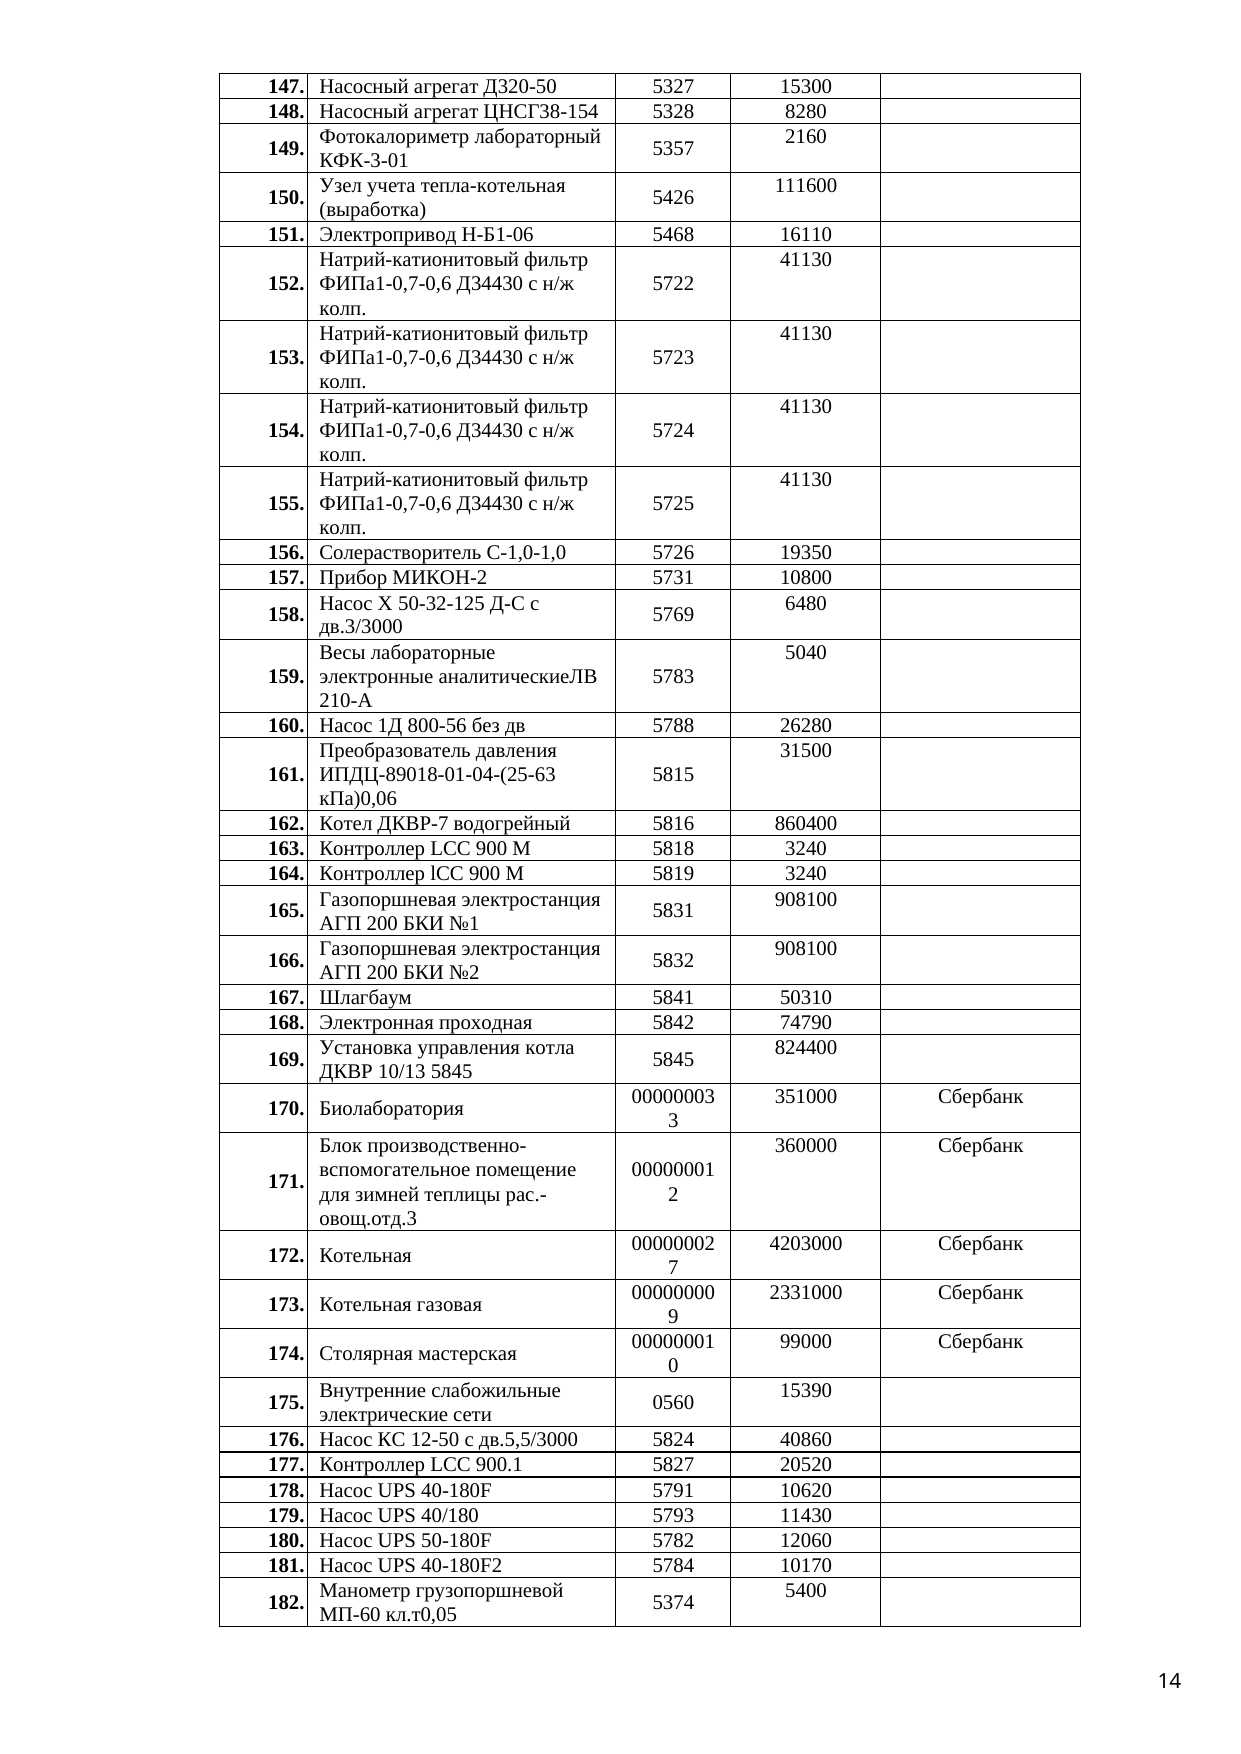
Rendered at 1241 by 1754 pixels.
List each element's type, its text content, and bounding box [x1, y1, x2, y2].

table_cell 10620 [731, 1478, 880, 1502]
table_cell Натрий-катионитовый фильтр ФИПа1-0,7-0,6 Д34430 с н/ж колп. [308, 467, 615, 539]
table_cell Насос UPS 50-180F [308, 1528, 615, 1552]
table_cell 8280 [731, 99, 880, 123]
table_cell Установка управления котла ДКВР 10/13 5845 [308, 1035, 615, 1083]
table_cell Газопоршневая электростанция АГП 200 БКИ №1 [308, 886, 615, 934]
table_cell 41130 [731, 467, 880, 539]
table_cell 40860 [731, 1427, 880, 1451]
table_cell [220, 1427, 307, 1451]
table_cell 5426 [616, 173, 730, 221]
table_cell 360000 [731, 1133, 880, 1229]
table_cell [881, 886, 1080, 934]
table_cell [220, 74, 307, 98]
table_cell 000000009 [616, 1280, 730, 1328]
table_cell [881, 1528, 1080, 1552]
table_cell [220, 1528, 307, 1552]
table_cell 41130 [731, 247, 880, 319]
table_cell [881, 1035, 1080, 1083]
table_cell [881, 565, 1080, 589]
table_cell [220, 836, 307, 860]
table_cell [220, 1503, 307, 1527]
table_cell 2331000 [731, 1280, 880, 1328]
table_cell 824400 [731, 1035, 880, 1083]
table_cell [881, 124, 1080, 172]
table_cell 5769 [616, 590, 730, 638]
table_cell [881, 540, 1080, 564]
table_cell 0560 [616, 1378, 730, 1426]
table_cell [881, 1553, 1080, 1577]
table_cell Газопоршневая электростанция АГП 200 БКИ №2 [308, 936, 615, 984]
table_cell 5783 [616, 640, 730, 712]
table_cell [220, 1378, 307, 1426]
table_cell Котельная [308, 1231, 615, 1279]
table_cell Сбербанк [881, 1280, 1080, 1328]
table_cell [220, 173, 307, 221]
table_cell Насос КС 12-50 с дв.5,5/3000 [308, 1427, 615, 1451]
table_cell 3240 [731, 836, 880, 860]
table_cell Натрий-катионитовый фильтр ФИПа1-0,7-0,6 Д34430 с н/ж колп. [308, 321, 615, 393]
table_cell [220, 99, 307, 123]
table_cell 5726 [616, 540, 730, 564]
table_cell Биолаборатория [308, 1084, 615, 1132]
table_cell [220, 1084, 307, 1132]
table_cell 5793 [616, 1503, 730, 1527]
table_cell 5040 [731, 640, 880, 712]
table_cell [220, 936, 307, 984]
table_cell 20520 [731, 1453, 880, 1476]
table_cell 3240 [731, 861, 880, 885]
table_cell 351000 [731, 1084, 880, 1132]
table_cell Контроллер lCC 900 М [308, 861, 615, 885]
table_cell [881, 640, 1080, 712]
table_cell 41130 [731, 394, 880, 466]
table_cell Насос Х 50-32-125 Д-С с дв.3/3000 [308, 590, 615, 638]
table_cell [881, 836, 1080, 860]
table_cell 10800 [731, 565, 880, 589]
table_cell 908100 [731, 886, 880, 934]
table_cell 000000012 [616, 1133, 730, 1229]
table_cell 12060 [731, 1528, 880, 1552]
table_cell [220, 1578, 307, 1626]
table_cell Сбербанк [881, 1084, 1080, 1132]
table_cell [220, 1035, 307, 1083]
table_cell 5782 [616, 1528, 730, 1552]
table_cell 26280 [731, 713, 880, 737]
table_cell Натрий-катионитовый фильтр ФИПа1-0,7-0,6 Д34430 с н/ж колп. [308, 394, 615, 466]
table_cell 5788 [616, 713, 730, 737]
table_cell 000000033 [616, 1084, 730, 1132]
table_cell [881, 1503, 1080, 1527]
table_cell [220, 985, 307, 1009]
table_cell 50310 [731, 985, 880, 1009]
table_cell Контроллер LCC 900 М [308, 836, 615, 860]
table_cell [881, 1010, 1080, 1034]
table_cell [881, 467, 1080, 539]
table_cell [881, 738, 1080, 810]
table_cell [881, 247, 1080, 319]
table_cell Манометр грузопоршневой МП-60 кл.т0,05 [308, 1578, 615, 1626]
table_cell 5816 [616, 811, 730, 835]
table_cell Котел ДКВР-7 водогрейный [308, 811, 615, 835]
table_cell 31500 [731, 738, 880, 810]
table_cell 5327 [616, 74, 730, 98]
table_cell [881, 936, 1080, 984]
table_cell [881, 1578, 1080, 1626]
table_cell 5818 [616, 836, 730, 860]
table_cell [881, 1378, 1080, 1426]
table_cell [220, 247, 307, 319]
table_cell Котельная газовая [308, 1280, 615, 1328]
table_cell Узел учета тепла-котельная (выработка) [308, 173, 615, 221]
table_cell [881, 74, 1080, 98]
table_cell Насос UPS 40/180 [308, 1503, 615, 1527]
table_cell 5731 [616, 565, 730, 589]
table_cell Сбербанк [881, 1329, 1080, 1377]
table_cell Электропривод Н-Б1-06 [308, 222, 615, 246]
table_cell Электронная проходная [308, 1010, 615, 1034]
table_cell [881, 394, 1080, 466]
table_cell Сбербанк [881, 1231, 1080, 1279]
table_cell Насосный агрегат ЦНСГ38-154 [308, 99, 615, 123]
table_cell [881, 321, 1080, 393]
table_cell Насос 1Д 800-56 без дв [308, 713, 615, 737]
table_cell [881, 1453, 1080, 1476]
table_cell Фотокалориметр лабораторный КФК-3-01 [308, 124, 615, 172]
table_cell [220, 738, 307, 810]
table_cell [220, 467, 307, 539]
table_cell [220, 1553, 307, 1577]
table_cell Сбербанк [881, 1133, 1080, 1229]
table_cell 111600 [731, 173, 880, 221]
table_cell Весы лабораторные электронные аналитическиеЛВ 210-А [308, 640, 615, 712]
table_cell 15300 [731, 74, 880, 98]
table_cell 15390 [731, 1378, 880, 1426]
table_cell 6480 [731, 590, 880, 638]
table_cell Прибор МИКОН-2 [308, 565, 615, 589]
table_cell [220, 811, 307, 835]
table_cell [220, 713, 307, 737]
table_cell Столярная мастерская [308, 1329, 615, 1377]
table_cell [220, 321, 307, 393]
table_cell 5832 [616, 936, 730, 984]
table_cell Преобразователь давления ИПДЦ-89018-01-04-(25-63 кПа)0,06 [308, 738, 615, 810]
table_cell [220, 1231, 307, 1279]
table_cell [220, 394, 307, 466]
table_cell 5819 [616, 861, 730, 885]
table_cell 5374 [616, 1578, 730, 1626]
table_cell [220, 1329, 307, 1377]
table_cell [220, 1010, 307, 1034]
table_cell 99000 [731, 1329, 880, 1377]
table_cell 908100 [731, 936, 880, 984]
table_cell 5791 [616, 1478, 730, 1502]
table_cell [881, 222, 1080, 246]
table_cell 19350 [731, 540, 880, 564]
table_cell 5468 [616, 222, 730, 246]
table_cell Солерастворитель С-1,0-1,0 [308, 540, 615, 564]
table_cell [220, 1133, 307, 1229]
table_cell Насос UPS 40-180F2 [308, 1553, 615, 1577]
table_cell [220, 565, 307, 589]
table_cell 4203000 [731, 1231, 880, 1279]
table_cell 5841 [616, 985, 730, 1009]
table_cell 5842 [616, 1010, 730, 1034]
table_cell Насосный агрегат Д320-50 [308, 74, 615, 98]
table_cell Внутренние слабожильные электрические сети [308, 1378, 615, 1426]
table_cell 5824 [616, 1427, 730, 1451]
table_cell 5723 [616, 321, 730, 393]
table_cell 41130 [731, 321, 880, 393]
table_cell [881, 1427, 1080, 1451]
table_cell 11430 [731, 1503, 880, 1527]
table_cell [220, 540, 307, 564]
table_cell [881, 99, 1080, 123]
table_cell 5400 [731, 1578, 880, 1626]
table_cell [220, 861, 307, 885]
table_cell 5725 [616, 467, 730, 539]
table_cell Блок производственно-вспомогательное помещение для зимней теплицы рас.-овощ.отд.3 [308, 1133, 615, 1229]
table_cell 5815 [616, 738, 730, 810]
table_cell Насос UPS 40-180F [308, 1478, 615, 1502]
table_cell 5328 [616, 99, 730, 123]
table_cell [220, 640, 307, 712]
table_cell 5831 [616, 886, 730, 934]
table_cell [220, 1478, 307, 1502]
table_cell [881, 861, 1080, 885]
table_cell 5827 [616, 1453, 730, 1476]
table_cell [881, 1478, 1080, 1502]
table_cell [220, 222, 307, 246]
table_cell 2160 [731, 124, 880, 172]
table_cell 5722 [616, 247, 730, 319]
table_cell 5784 [616, 1553, 730, 1577]
table_cell Шлагбаум [308, 985, 615, 1009]
table_cell [881, 713, 1080, 737]
table_cell [220, 124, 307, 172]
table_cell 5845 [616, 1035, 730, 1083]
table_cell 000000010 [616, 1329, 730, 1377]
table_cell 5357 [616, 124, 730, 172]
table_cell Контроллер LСС 900.1 [308, 1453, 615, 1476]
table_cell [220, 886, 307, 934]
table_cell 10170 [731, 1553, 880, 1577]
table_cell 000000027 [616, 1231, 730, 1279]
table_cell [881, 985, 1080, 1009]
table_cell [881, 173, 1080, 221]
table_cell 5724 [616, 394, 730, 466]
table_cell [220, 1453, 307, 1476]
table_cell 16110 [731, 222, 880, 246]
table_cell 860400 [731, 811, 880, 835]
table_cell [881, 811, 1080, 835]
table_cell [220, 1280, 307, 1328]
table_cell 74790 [731, 1010, 880, 1034]
table_cell [220, 590, 307, 638]
table_cell Натрий-катионитовый фильтр ФИПа1-0,7-0,6 Д34430 с н/ж колп. [308, 247, 615, 319]
table_cell [881, 590, 1080, 638]
